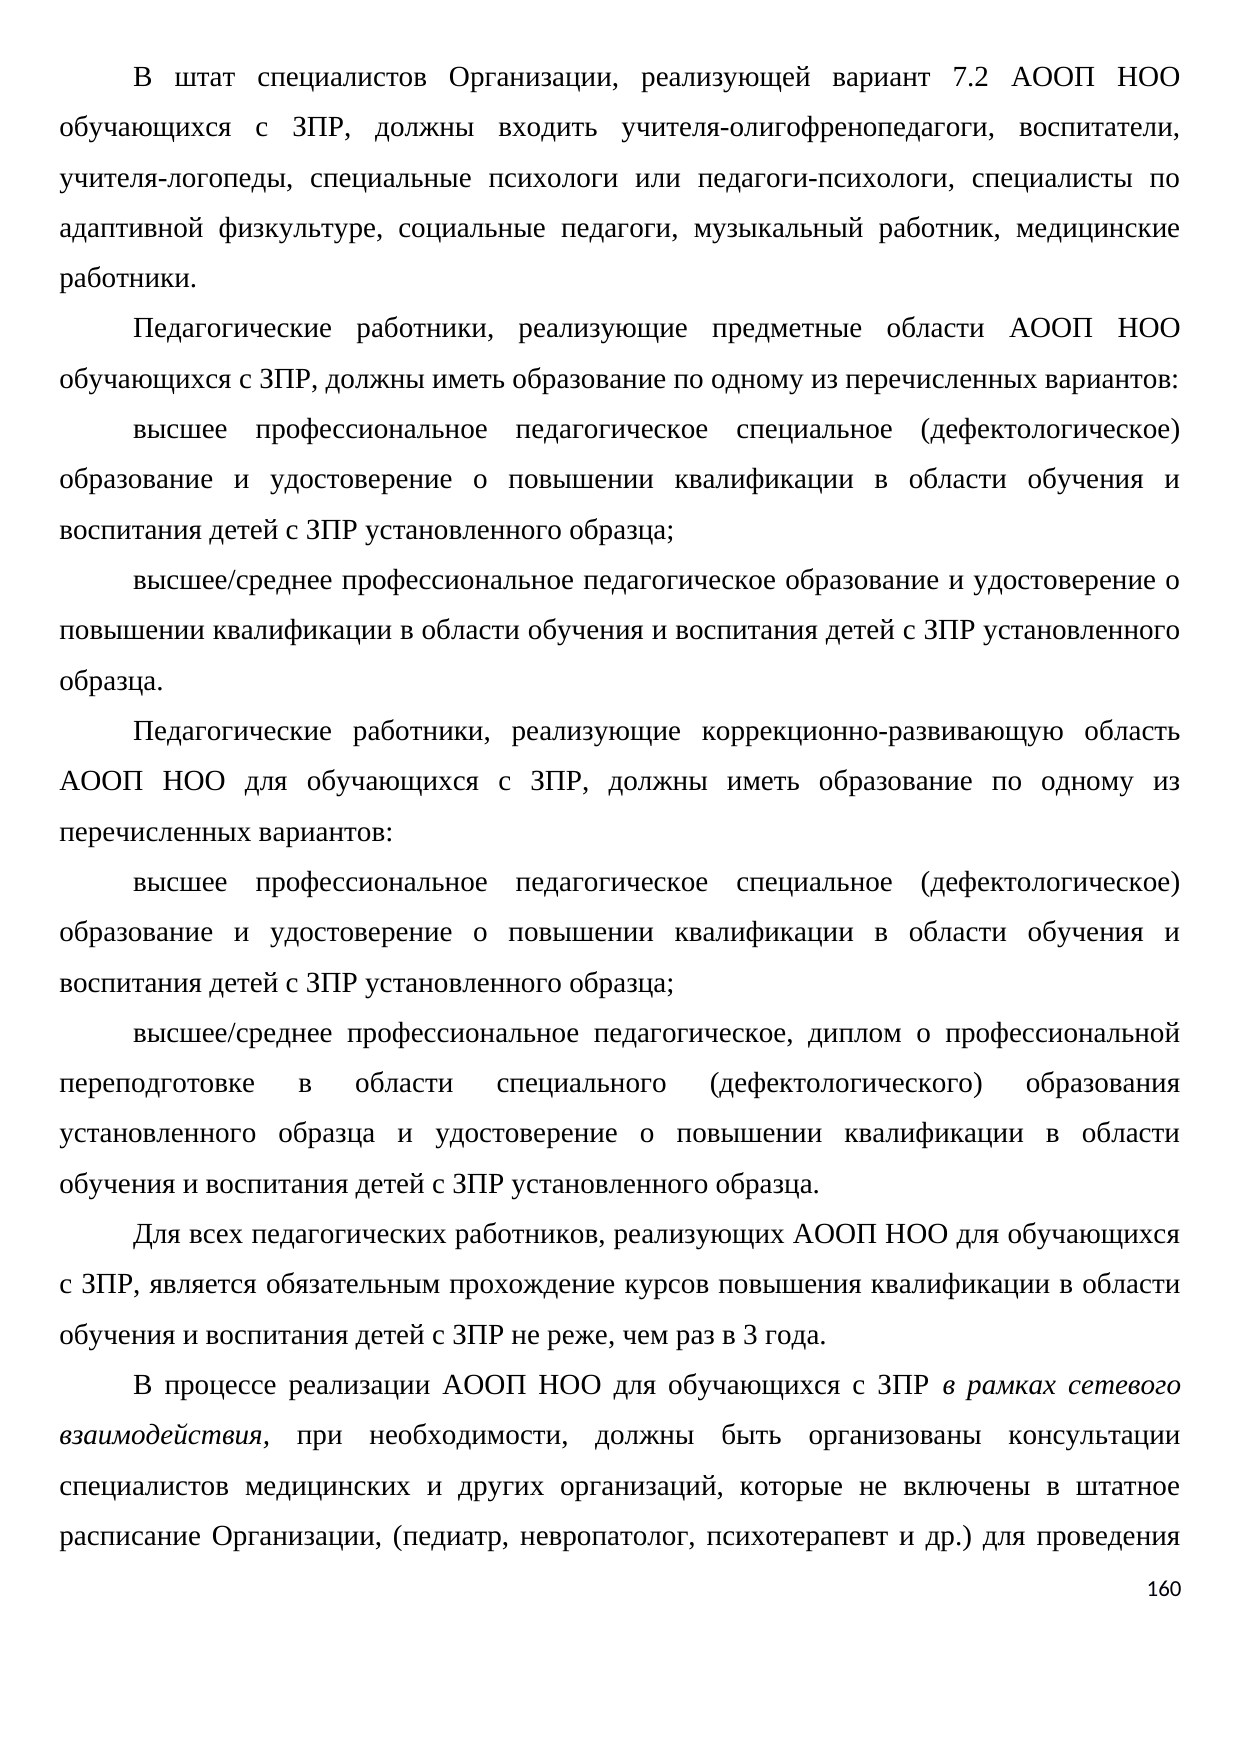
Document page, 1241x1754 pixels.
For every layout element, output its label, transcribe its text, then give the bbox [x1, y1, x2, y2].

text высшее/среднее профессиональное педагогическое, диплом о профессиональной переподготовке в области специального (дефектологического) образования установленного образца и удостоверение о повышении квалификации в области обучения и воспитания детей с ЗПР установленного образца. [59, 1015, 1181, 1199]
text высшее/среднее профессиональное педагогическое образование и удостоверение о повышении квалификации в области обучения и воспитания детей с ЗПР установленного образца. [59, 562, 1181, 696]
text Педагогические работники, реализующие коррекционно-развивающую область АООП НОО для обучающихся с ЗПР, должны иметь образование по одному из перечисленных вариантов: [59, 713, 1181, 847]
text Для всех педагогических работников, реализующих АООП НОО для обучающихся с ЗПР, является обязательным прохождение курсов повышения квалификации в области обучения и воспитания детей с ЗПР не реже, чем раз в 3 года. [59, 1216, 1181, 1350]
text В штат специалистов Организации, реализующей вариант 7.2 АООП НОО обучающихся с ЗПР, должны входить учителя-олигофренопедагоги, воспитатели, учителя-логопеды, специальные психологи или педагоги-психологи, специалисты по адаптивной физкультуре, социальные педагоги, музыкальный работник, медицинские работники. [59, 59, 1181, 294]
text высшее профессиональное педагогическое специальное (дефектологическое) образование и удостоверение о повышении квалификации в области обучения и воспитания детей с ЗПР установленного образца; [59, 411, 1181, 545]
text Педагогические работники, реализующие предметные области АООП НОО обучающихся с ЗПР, должны иметь образование по одному из перечисленных вариантов: [59, 311, 1181, 394]
text высшее профессиональное педагогическое специальное (дефектологическое) образование и удостоверение о повышении квалификации в области обучения и воспитания детей с ЗПР установленного образца; [59, 864, 1181, 998]
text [59, 1367, 1181, 1552]
